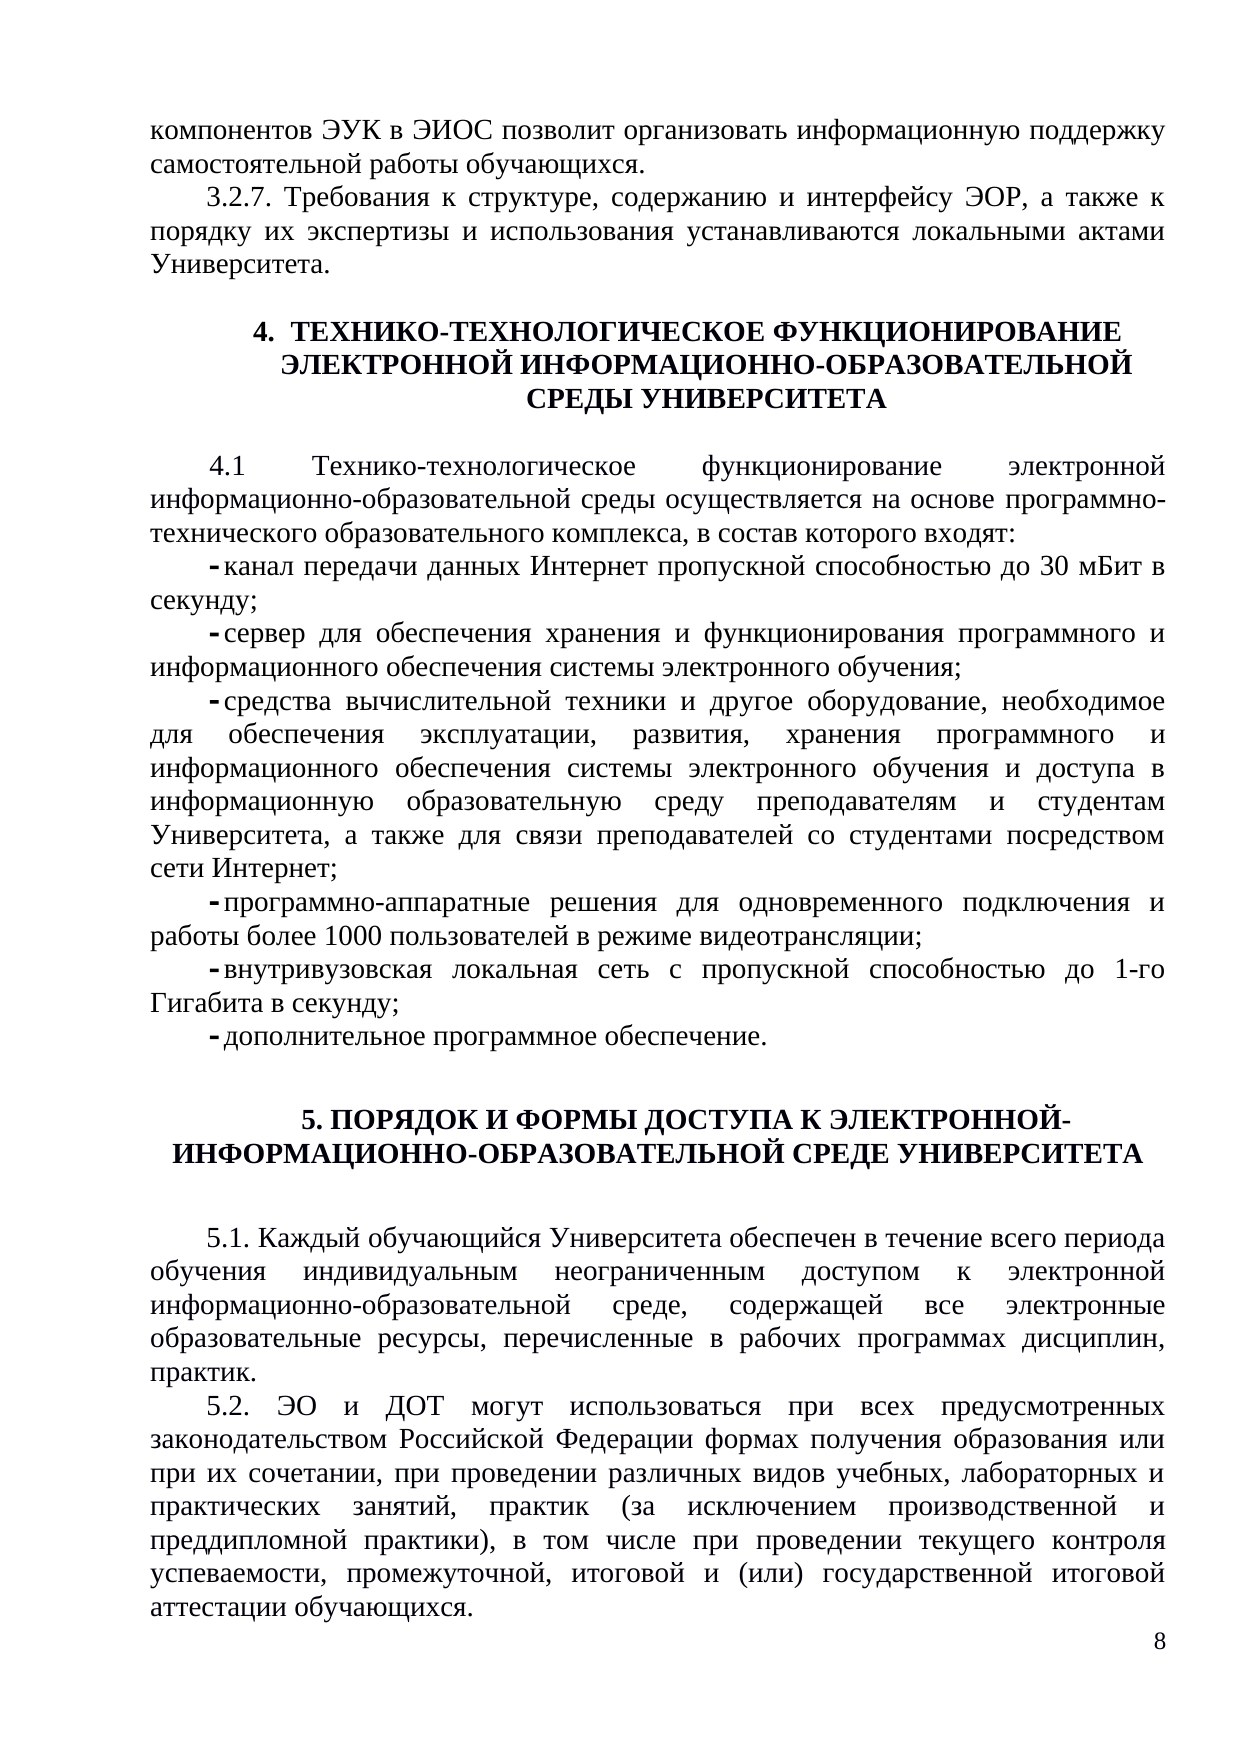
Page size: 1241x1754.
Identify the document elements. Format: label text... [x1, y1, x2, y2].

text 3.2.7. Требования к структуре, содержанию и интерфейсу ЭОР, а также к порядку их экспертизы и использования устанавливаются локальными актами Университета. [150, 179, 1166, 280]
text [150, 112, 1166, 179]
list ТЕХНИКО-ТЕХНОЛОГИЧЕСКОЕ ФУНКЦИОНИРОВАНИЕ ЭЛЕКТРОННОЙ ИНФОРМАЦИОННО-ОБРАЗОВАТЕЛЬНОЙ СРЕДЫ УНИВЕРСИТЕТА [209, 314, 1166, 414]
subtitle 5. ПОРЯДОК И ФОРМЫ ДОСТУПА К ЭЛЕКТРОННОЙ-ИНФОРМАЦИОННО-ОБРАЗОВАТЕЛЬНОЙ СРЕДЕ УНИВЕРСИТЕТА [150, 1102, 1166, 1169]
list сервер для обеспечения хранения и функционирования программного и информационного обеспечения системы электронного обучения; [150, 616, 1166, 683]
list 5.2. ЭО и ДОТ могут использоваться при всех предусмотренных законодательством Российской Федерации формах получения образования или при их сочетании, при проведении различных видов учебных, лабораторных и практических занятий, практик (за исключением производственной и преддипломной практики), в том числе при проведении текущего контроля успеваемости, промежуточной, итоговой и (или) государственной итоговой аттестации обучающихся. [150, 1388, 1166, 1622]
list дополнительное программное обеспечение. [150, 1018, 1166, 1052]
text 4.1 Технико-технологическое функционирование электронной информационно-образовательной среды осуществляется на основе программно-технического образовательного комплекса, в состав которого входят: [150, 448, 1166, 548]
list программно-аппаратные решения для одновременного подключения и работы более 1000 пользователей в режиме видеотрансляции; [150, 884, 1166, 951]
list средства вычислительной техники и другое оборудование, необходимое для обеспечения эксплуатации, развития, хранения программного и информационного обеспечения системы электронного обучения и доступа в информационную образовательную среду преподавателям и студентам Университета, а также для связи преподавателей со студентами посредством сети Интернет; [150, 683, 1166, 884]
list канал передачи данных Интернет пропускной способностью до 30 мБит в секунду; [150, 548, 1166, 616]
list внутривузовская локальная сеть с пропускной способностью до 1-го Гигабита в секунду; [150, 951, 1166, 1018]
list 5.1. Каждый обучающийся Университета обеспечен в течение всего периода обучения индивидуальным неограниченным доступом к электронной информационно-образовательной среде, содержащей все электронные образовательные ресурсы, перечисленные в рабочих программах дисциплин, практик. [150, 1220, 1166, 1388]
